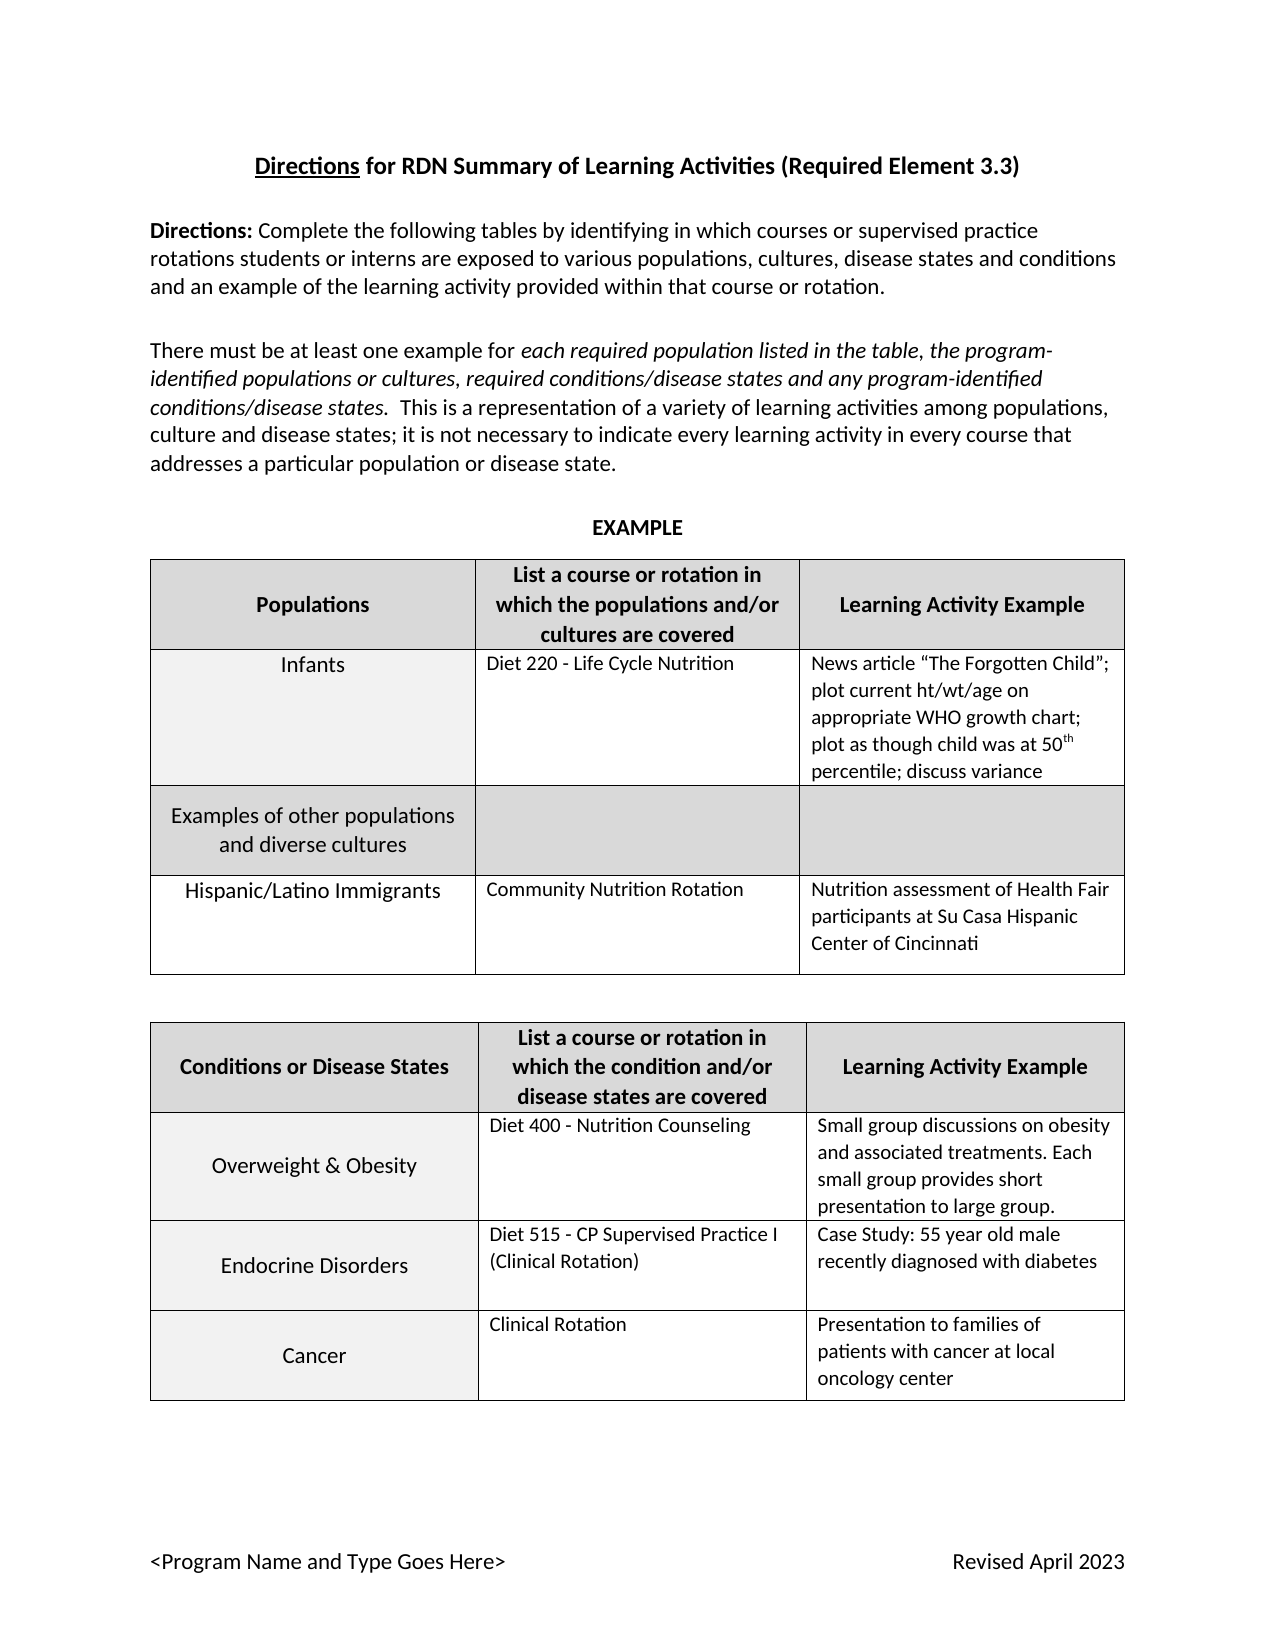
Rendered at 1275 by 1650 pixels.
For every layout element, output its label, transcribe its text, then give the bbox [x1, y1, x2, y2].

table_header List a course or rotation in which the condition and/or disease states are covered [479, 1023, 806, 1112]
table_cell Presentation to families of patients with cancer at local oncology center [807, 1311, 1124, 1400]
list Directions for RDN Summary of Learning Activities (Required Element 3.3) [150, 150, 1125, 181]
table_cell [800, 786, 1124, 875]
text EXAMPLE [150, 513, 1125, 541]
table_cell Endocrine Disorders [151, 1221, 478, 1310]
table_cell Hispanic/Latino Immigrants [151, 876, 475, 974]
table_header Learning Activity Example [807, 1023, 1124, 1112]
table_cell Nutrition assessment of Health Fair participants at Su Casa Hispanic Center of Cincinnati [800, 876, 1124, 974]
table_cell Case Study: 55 year old male recently diagnosed with diabetes [807, 1221, 1124, 1310]
table_cell Diet 400 - Nutrition Counseling [479, 1113, 806, 1220]
table_cell Clinical Rotation [479, 1311, 806, 1400]
table_cell News article “The Forgotten Child”; plot current ht/wt/age on appropriate WHO growth chart; plot as though child was at 50th percentile; discuss variance [800, 650, 1124, 785]
table_header List a course or rotation in which the populations and/or cultures are covered [476, 560, 799, 649]
table_cell Examples of other populations and diverse cultures [151, 786, 475, 875]
table_cell Overweight & Obesity [151, 1113, 478, 1220]
table_cell Diet 515 - CP Supervised Practice I (Clinical Rotation) [479, 1221, 806, 1310]
table_header Populations [151, 560, 475, 649]
text Directions: Complete the following tables by identifying in which courses or supervised practice rotations students or interns are exposed to various populations, cultures, disease states and conditions and an example of the learning activity provided within that course or rotation. [150, 216, 1125, 300]
table_header Conditions or Disease States [151, 1023, 478, 1112]
table_cell Cancer [151, 1311, 478, 1400]
table_cell Small group discussions on obesity and associated treatments. Each small group provides short presentation to large group. [807, 1113, 1124, 1220]
table_header Learning Activity Example [800, 560, 1124, 649]
text There must be at least one example for each required population listed in the table, the program-identified populations or cultures, required conditions/disease states and any program-identified conditions/disease states. This is a representation of a variety of learning activities among populations, culture and disease states; it is not necessary to indicate every learning activity in every course that addresses a particular population or disease state. [150, 337, 1125, 477]
table_cell Community Nutrition Rotation [476, 876, 799, 974]
table_cell Infants [151, 650, 475, 785]
table_cell [476, 786, 799, 875]
table_cell Diet 220 - Life Cycle Nutrition [476, 650, 799, 785]
